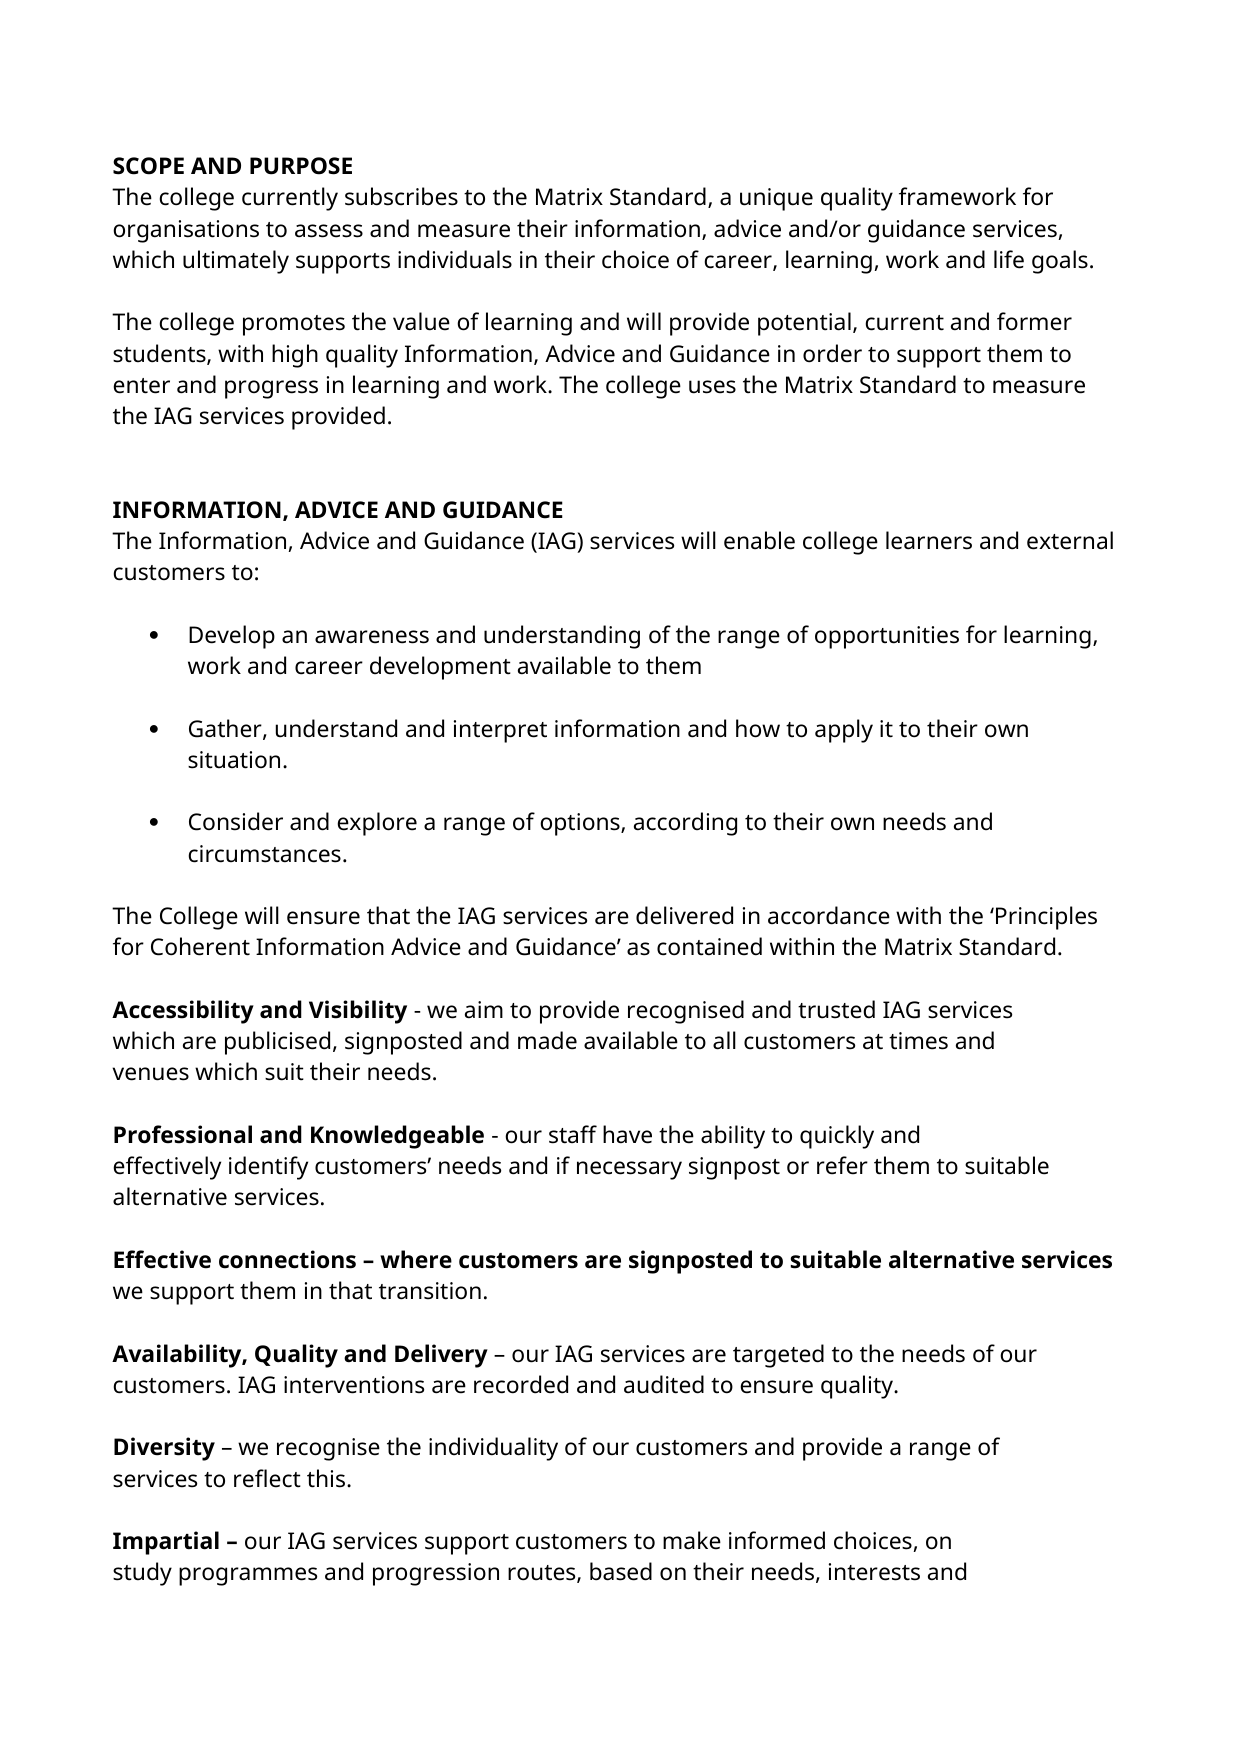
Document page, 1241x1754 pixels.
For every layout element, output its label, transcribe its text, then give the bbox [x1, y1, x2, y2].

subtitle The College will ensure that the IAG services are delivered in accordance with the ‘Principles for Coherent Information Advice and Guidance’ as contained within the Matrix Standard. [112, 900, 1128, 962]
text effectively identify customers’ needs and if necessary signpost or refer them to suitable [112, 1150, 1128, 1181]
text Impartial – our IAG services support customers to make informed choices, on [112, 1525, 1128, 1556]
text Diversity – we recognise the individuality of our customers and provide a range of [112, 1431, 1128, 1462]
text Accessibility and Visibility - we aim to provide recognised and trusted IAG services [112, 994, 1128, 1025]
text The college currently subscribes to the Matrix Standard, a unique quality framework for organisations to assess and measure their information, advice and/or guidance services, which ultimately supports individuals in their choice of career, learning, work and life goals. [112, 181, 1128, 275]
text study programmes and progression routes, based on their needs, interests and [112, 1556, 1128, 1587]
subtitle Develop an awareness and understanding of the range of opportunities for learning, work and career development available to them [150, 619, 1128, 681]
text we support them in that transition. [112, 1275, 1128, 1306]
text customers. IAG interventions are recorded and audited to ensure quality. [112, 1369, 1128, 1400]
subtitle Gather, understand and interpret information and how to apply it to their own situation. [150, 712, 1128, 775]
subtitle The Information, Advice and Guidance (IAG) services will enable college learners and external customers to: [112, 525, 1128, 587]
subtitle SCOPE AND PURPOSE [112, 150, 1128, 181]
text venues which suit their needs. [112, 1056, 1128, 1087]
text Professional and Knowledgeable - our staff have the ability to quickly and [112, 1119, 1128, 1150]
subtitle Effective connections – where customers are signposted to suitable alternative services [112, 1244, 1128, 1275]
text The college promotes the value of learning and will provide potential, current and former students, with high quality Information, Advice and Guidance in order to support them to enter and progress in learning and work. The college uses the Matrix Standard to measure the IAG services provided. [112, 306, 1128, 431]
subtitle INFORMATION, ADVICE AND GUIDANCE [112, 494, 1128, 525]
text alternative services. [112, 1181, 1128, 1212]
text services to reflect this. [112, 1462, 1128, 1494]
text which are publicised, signposted and made available to all customers at times and [112, 1025, 1128, 1056]
text Availability, Quality and Delivery – our IAG services are targeted to the needs of our [112, 1337, 1128, 1369]
subtitle Consider and explore a range of options, according to their own needs and circumstances. [150, 806, 1128, 869]
